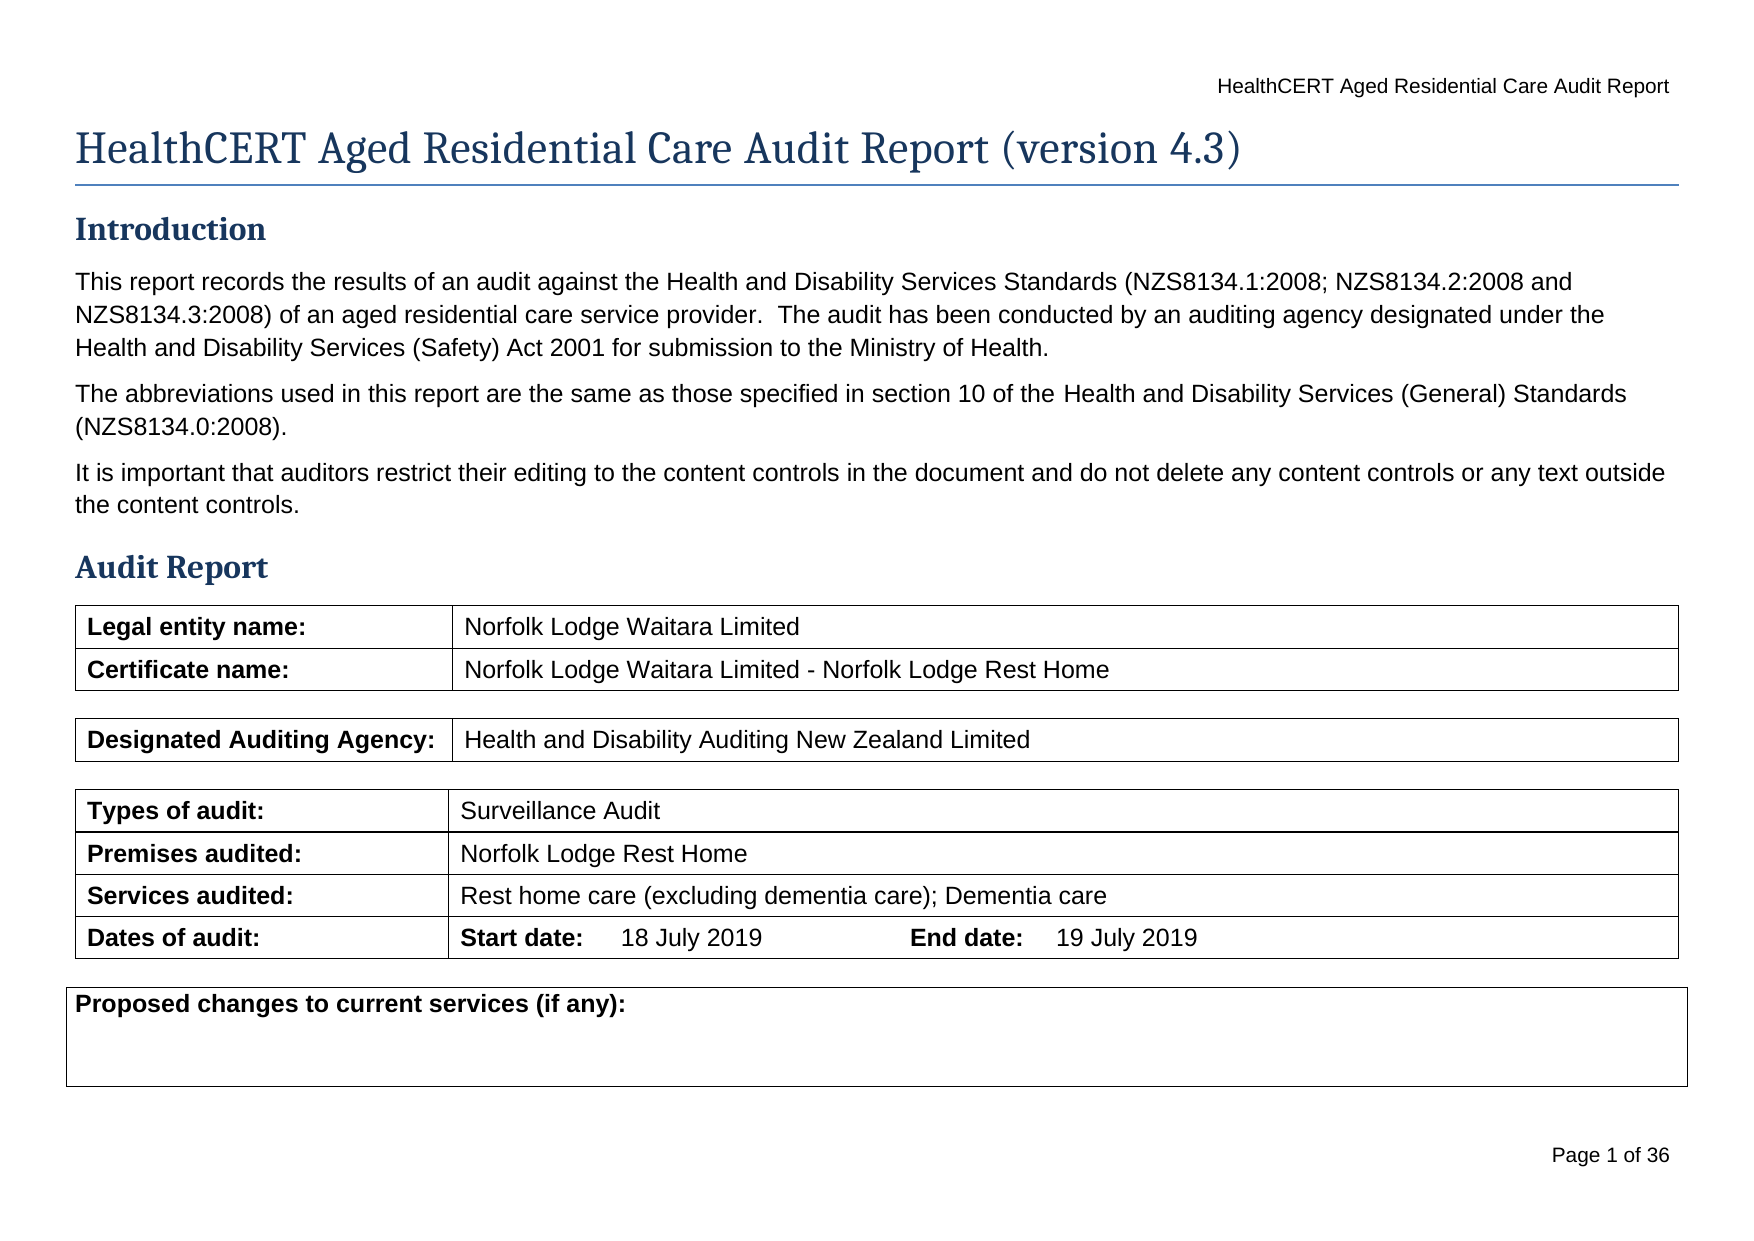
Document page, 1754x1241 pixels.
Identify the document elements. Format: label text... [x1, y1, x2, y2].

table_header Designated Auditing Agency: [76, 719, 452, 761]
table_cell Norfolk Lodge Waitara Limited - Norfolk Lodge Rest Home [453, 649, 1678, 690]
table_cell 18 July 2019 [609, 917, 898, 958]
table_header Legal entity name: [76, 606, 452, 647]
table_cell Premises audited: [76, 833, 448, 874]
subtitle Introduction [75, 211, 1679, 249]
text Proposed changes to current services (if any): [67, 988, 1687, 1018]
text It is important that auditors restrict their editing to the content controls in the document and do not delete any content controls or any text outside the content controls. [75, 457, 1679, 519]
table_header Norfolk Lodge Waitara Limited [453, 606, 1678, 647]
table_header Types of audit: [76, 790, 448, 831]
table_cell Start date: [449, 917, 609, 958]
table_cell Dates of audit: [76, 917, 448, 958]
text This report records the results of an audit against the Health and Disability Services Standards (NZS8134.1:2008; NZS8134.2:2008 and NZS8134.3:2008) of an aged residential care service provider. The audit has been conducted by an auditing agency designated under the Health and Disability Services (Safety) Act 2001 for submission to the Ministry of Health. [75, 267, 1679, 362]
table_header Surveillance Audit [449, 790, 1678, 831]
table_cell Norfolk Lodge Rest Home [449, 833, 1678, 874]
subtitle HealthCERT Aged Residential Care Audit Report (version 4.3) [75, 123, 1679, 184]
table_header Health and Disability Auditing New Zealand Limited [453, 719, 1678, 761]
table_cell 19 July 2019 [1045, 917, 1678, 958]
table_cell Rest home care (excluding dementia care); Dementia care [449, 875, 1678, 916]
table_cell End date: [899, 917, 1044, 958]
subtitle Audit Report [75, 548, 1679, 587]
table_cell Certificate name: [76, 649, 452, 690]
text The abbreviations used in this report are the same as those specified in section 10 of the Health and Disability Services (General) Standards (NZS8134.0:2008). [75, 379, 1679, 441]
table_cell Services audited: [76, 875, 448, 916]
